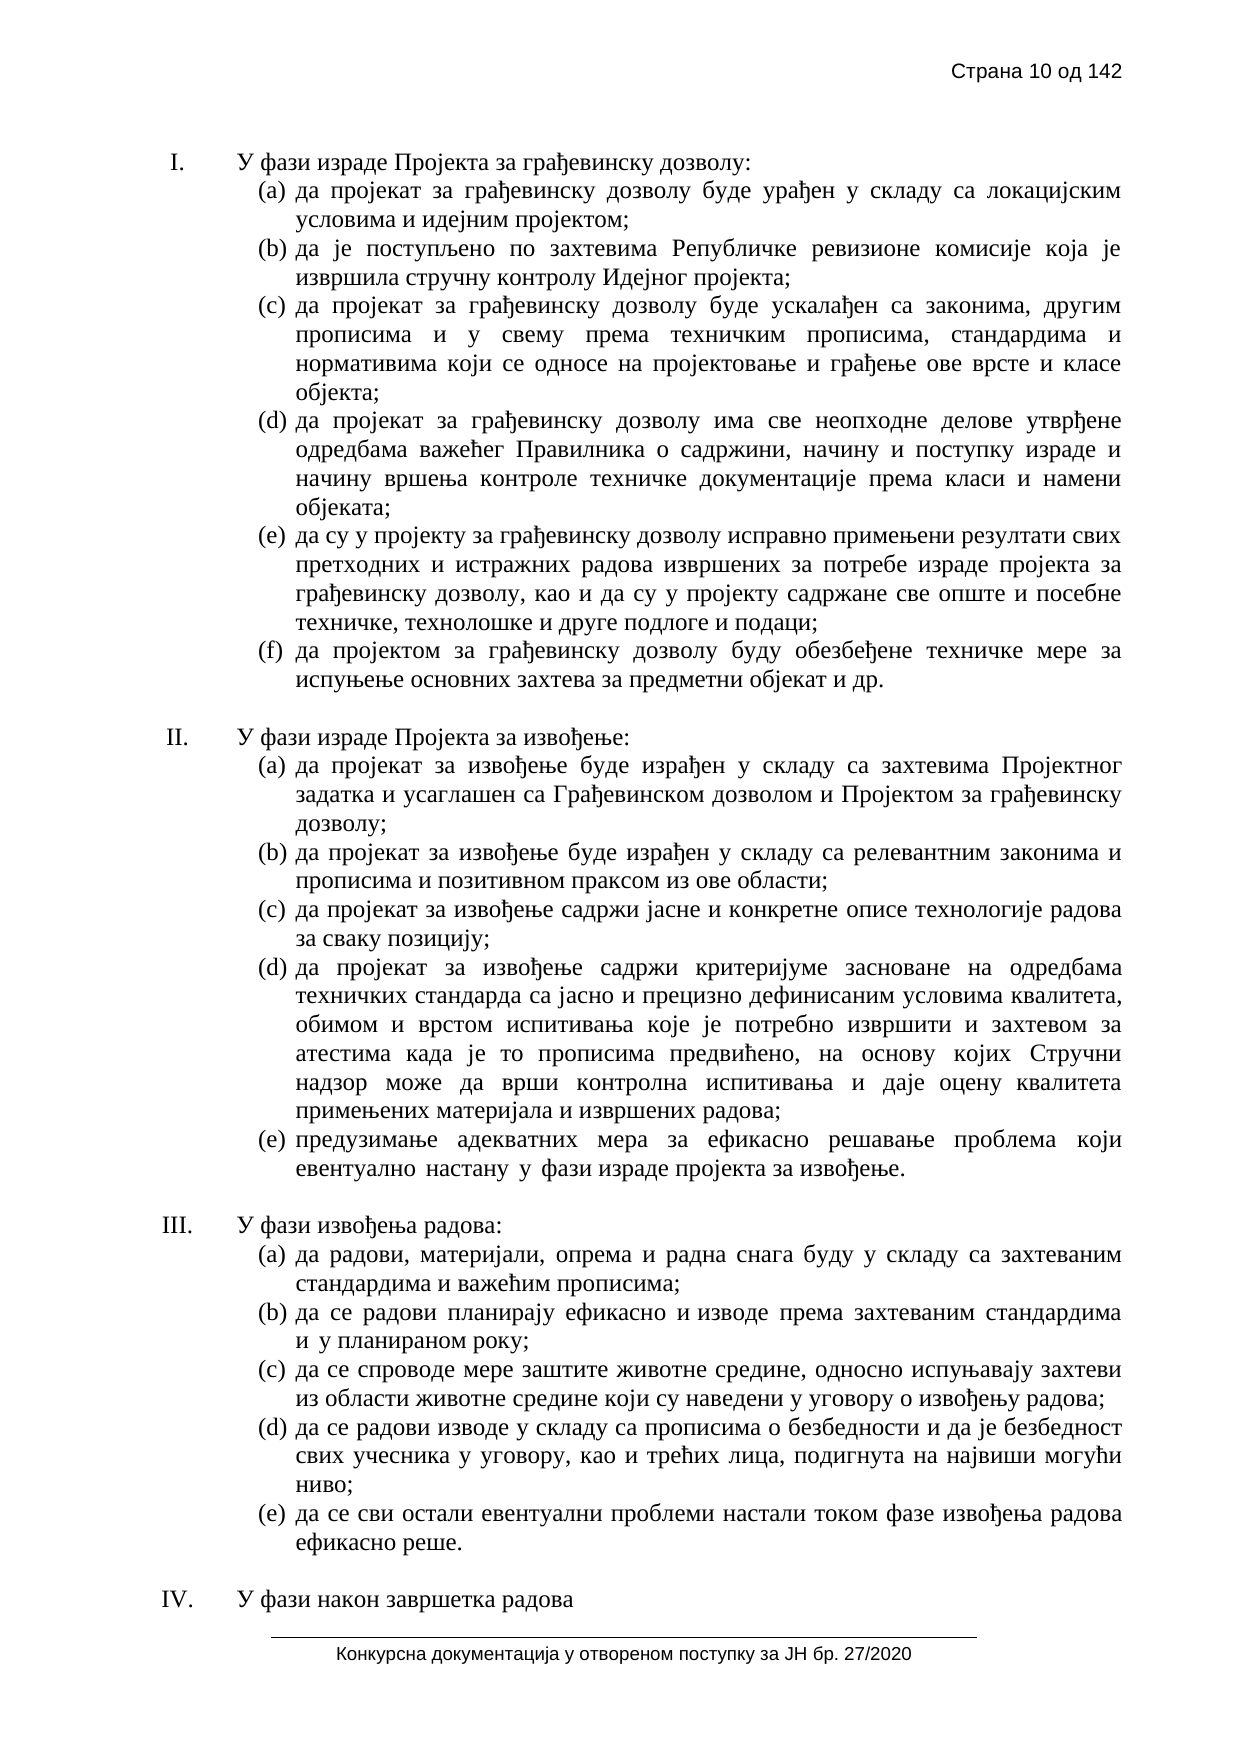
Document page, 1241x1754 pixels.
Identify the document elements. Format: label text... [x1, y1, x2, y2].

list да пројекат за грађевинску дозволу буде урађен у складу са локацијским условима и идејним пројектом; [258, 176, 1122, 233]
list да пројекат за извођење буде израђен у складу са захтевима Пројектног задатка и усаглашен са Грађевинском дозволом и Пројектом за грађевинску дозволу; [258, 751, 1122, 837]
list да радови, материјали, опрема и радна снага буду у складу са захтеваним стандардима и важећим прописима; [258, 1239, 1122, 1297]
list У фази након завршетка радова [177, 1584, 1122, 1613]
list да пројекат за извођење садржи критеријуме засноване на одредбама техничких стандарда са јасно и прецизно дефинисаним условима квалитета, обимом и врстом испитивања које је потребно извршити и захтевом за атестима када је то прописима предвићено, на основу којих Стручни надзор може да врши контролна испитивања и даје оцену квалитета примењених материјала и извршених радова; [258, 952, 1122, 1124]
list предузимање адекватних мера за ефикасно решавање проблема који евентуално настану у фази израде пројекта за извођење. [258, 1124, 1122, 1182]
list да је поступљено по захтевима Републичке ревизионе комисије која је извршила стручну контролу Идејног пројекта; [258, 233, 1122, 291]
list да се спроводе мере заштите животне средине, односно испуњавају захтеви из области животне средине који су наведени у уговору о извођењу радова; [258, 1354, 1122, 1412]
list да се радови изводе у складу са прописима о безбедности и да је безбедност свих учесника у уговору, као и трећих лица, подигнута на највиши могући ниво; [258, 1412, 1122, 1498]
list У фази извођења радова: [177, 1211, 1122, 1239]
list да пројекат за извођење буде израђен у складу са релевантним законима и прописима и позитивном праксом из ове области; [258, 837, 1122, 894]
list да пројектом за грађевинску дозволу буду обезбеђене техничке мере за испуњење основних захтева за предметни објекат и др. [258, 636, 1122, 693]
list да пројекат за извођење садржи јасне и конкретне описе технологије радова за сваку позицију; [258, 894, 1122, 952]
list да пројекат за грађевинску дозволу буде ускалађен са законима, другим прописима и у свему према техничким прописима, стандардима и нормативима који се односе на пројектовање и грађење ове врсте и класе објекта; [258, 291, 1122, 406]
list У фази израде Пројекта за извођење: [177, 722, 1122, 751]
list да се радови планирају ефикасно и изводе према захтеваним стандардима и у планираном року; [258, 1297, 1122, 1354]
list да су у пројекту за грађевинску дозволу исправно примењени резултати свих претходних и истражних радова извршених за потребе израде пројекта за грађевинску дозволу, као и да су у пројекту садржане све опште и посебне техничке, технолошке и друге подлоге и подаци; [258, 521, 1122, 636]
list да пројекат за грађевинску дозволу има све неопходне делове утврђене одредбама важећег Правилника о садржини, начину и поступку израде и начину вршења контроле техничке документације према класи и намени објеката; [258, 406, 1122, 521]
list да се сви остали евентуални проблеми настали током фазе извођења радова ефикасно реше. [258, 1498, 1122, 1556]
list У фази израде Пројекта за грађевинску дозволу: [177, 147, 1122, 176]
